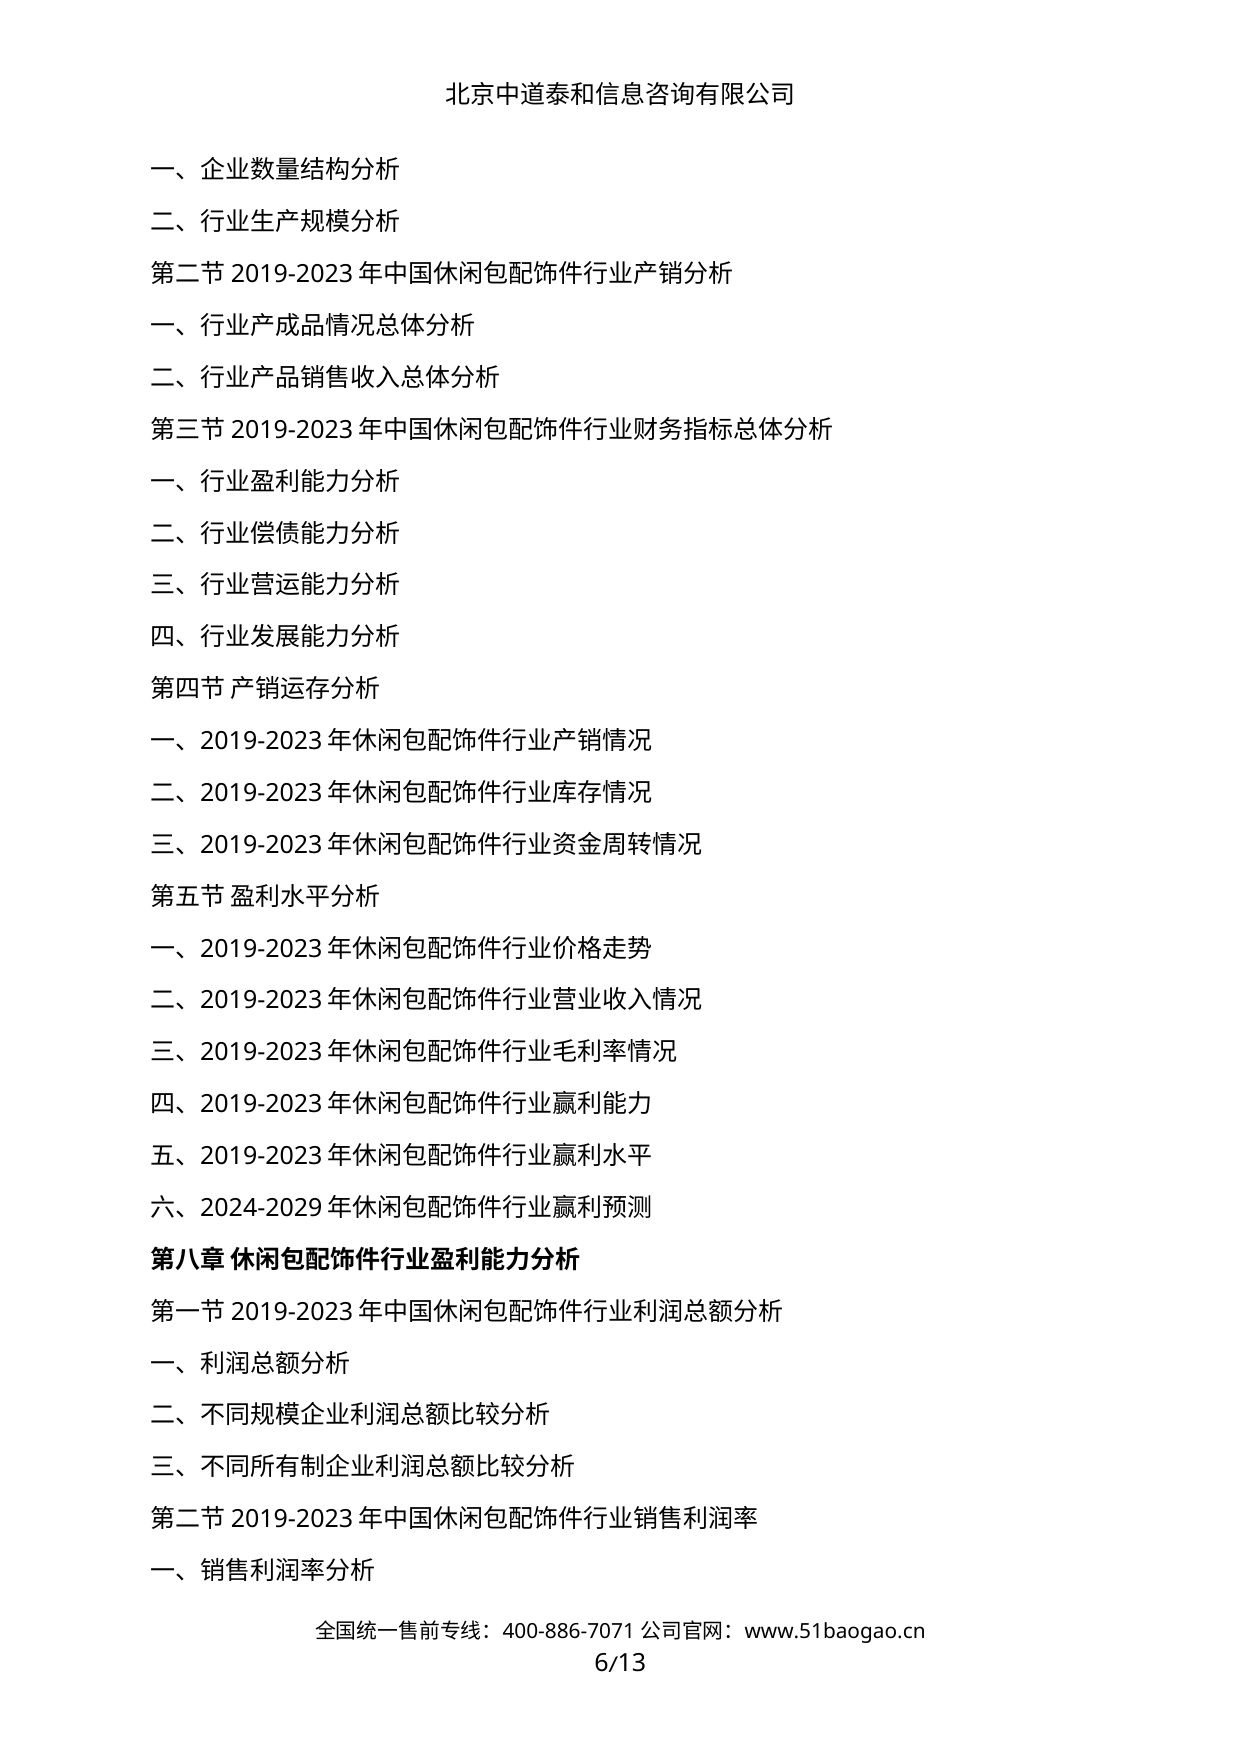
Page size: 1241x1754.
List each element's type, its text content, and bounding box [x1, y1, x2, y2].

text 二、行业产品销售收入总体分析 [150, 357, 1090, 394]
text 一、利润总额分析 [150, 1343, 1090, 1379]
text 第二节 2019-2023年中国休闲包配饰件行业销售利润率 [150, 1499, 1090, 1535]
text 第二节 2019-2023年中国休闲包配饰件行业产销分析 [150, 254, 1090, 290]
text 一、2019-2023年休闲包配饰件行业产销情况 [150, 721, 1090, 757]
text 三、行业营运能力分析 [150, 565, 1090, 601]
text 三、2019-2023年休闲包配饰件行业毛利率情况 [150, 1032, 1090, 1068]
text 二、2019-2023年休闲包配饰件行业库存情况 [150, 772, 1090, 809]
text 第四节 产销运存分析 [150, 669, 1090, 705]
text 二、行业生产规模分析 [150, 202, 1090, 238]
text 三、不同所有制企业利润总额比较分析 [150, 1447, 1090, 1483]
text 二、行业偿债能力分析 [150, 513, 1090, 549]
text 一、企业数量结构分析 [150, 150, 1090, 186]
text 四、行业发展能力分析 [150, 617, 1090, 653]
text 四、2019-2023年休闲包配饰件行业赢利能力 [150, 1084, 1090, 1120]
text 第三节 2019-2023年中国休闲包配饰件行业财务指标总体分析 [150, 409, 1090, 446]
text 一、销售利润率分析 [150, 1551, 1090, 1587]
text 第五节 盈利水平分析 [150, 876, 1090, 912]
text 一、行业盈利能力分析 [150, 461, 1090, 497]
text 第八章 休闲包配饰件行业盈利能力分析 [150, 1239, 1090, 1276]
text 一、2019-2023年休闲包配饰件行业价格走势 [150, 928, 1090, 964]
text 五、2019-2023年休闲包配饰件行业赢利水平 [150, 1136, 1090, 1172]
text 一、行业产成品情况总体分析 [150, 306, 1090, 342]
text 二、不同规模企业利润总额比较分析 [150, 1395, 1090, 1431]
text 三、2019-2023年休闲包配饰件行业资金周转情况 [150, 824, 1090, 861]
text 六、2024-2029年休闲包配饰件行业赢利预测 [150, 1187, 1090, 1224]
text 二、2019-2023年休闲包配饰件行业营业收入情况 [150, 980, 1090, 1016]
text 第一节 2019-2023年中国休闲包配饰件行业利润总额分析 [150, 1291, 1090, 1327]
